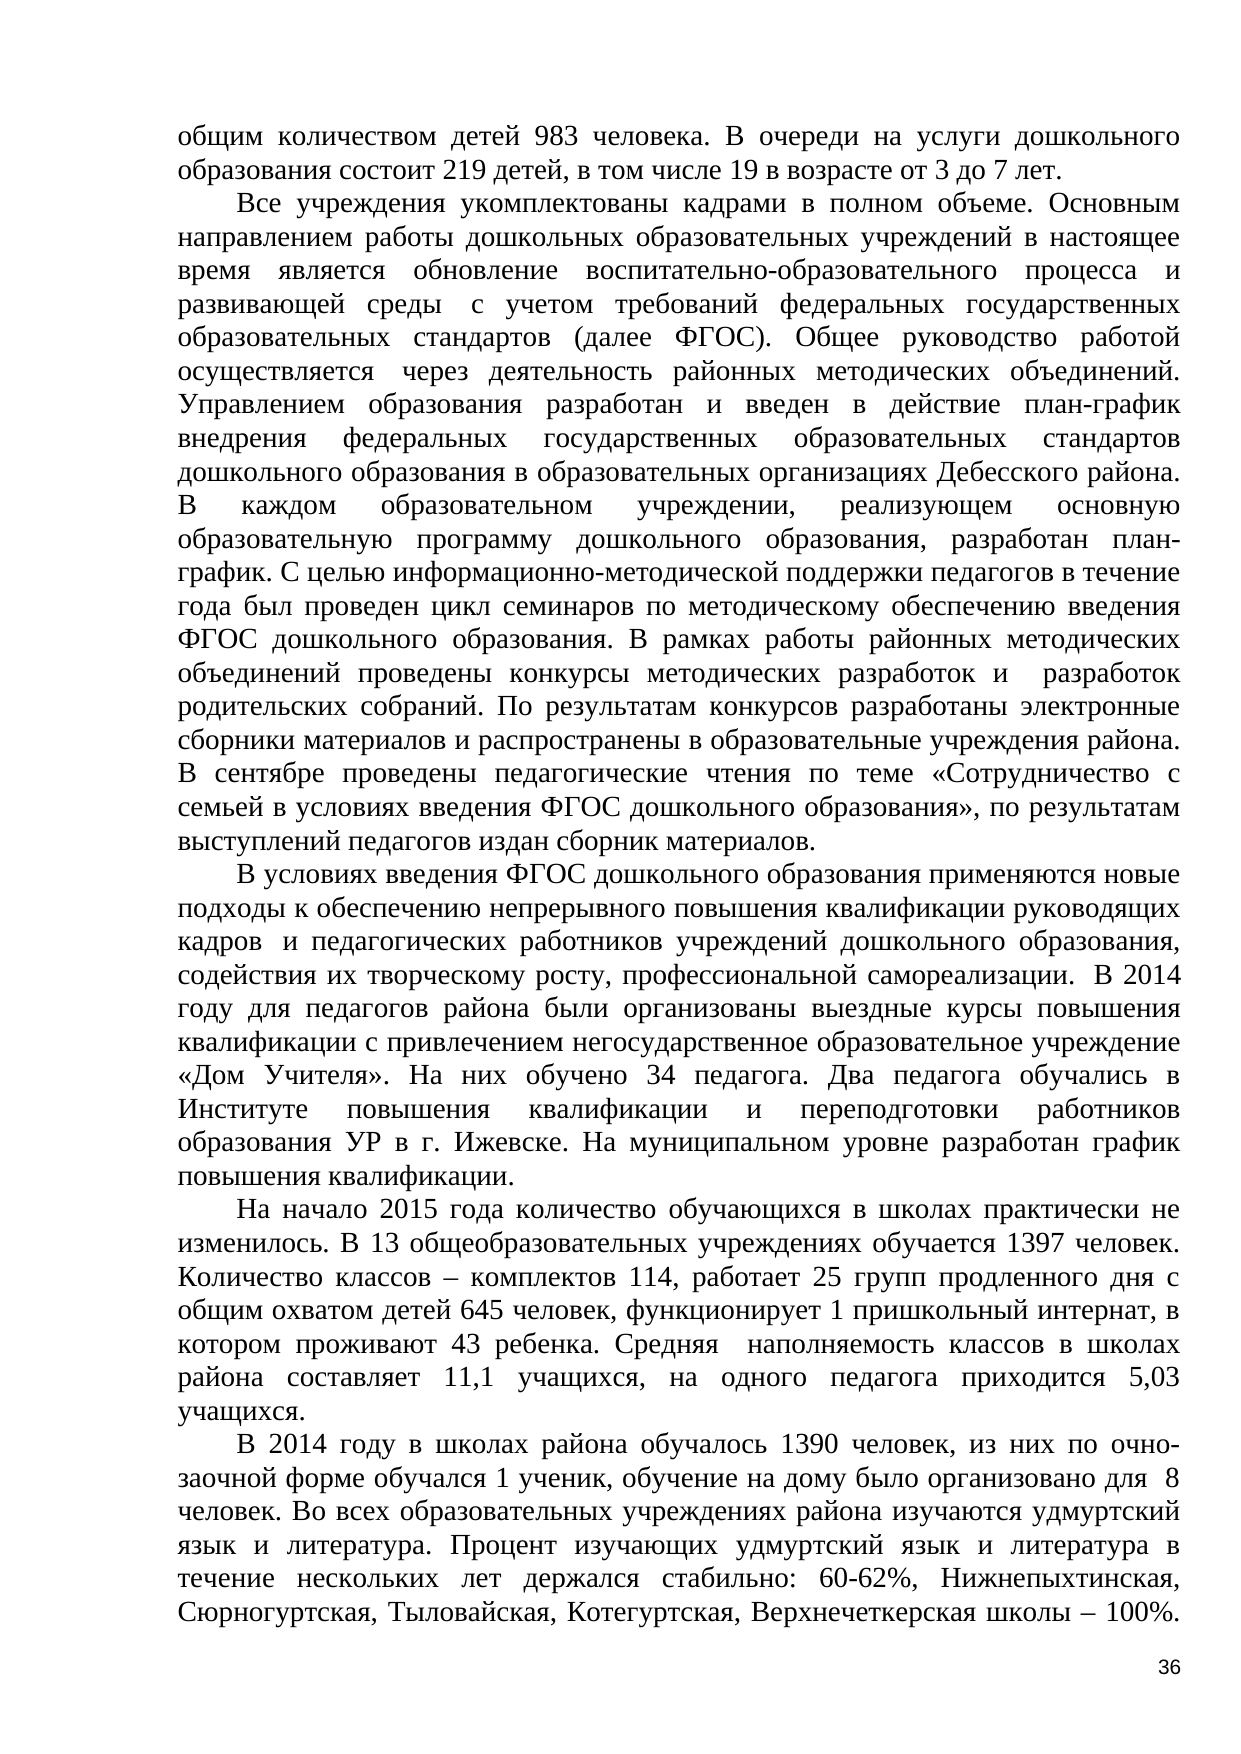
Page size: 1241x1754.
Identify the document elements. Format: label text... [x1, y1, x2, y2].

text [177, 118, 1181, 185]
text Все учреждения укомплектованы кадрами в полном объеме. Основным направлением работы дошкольных образовательных учреждений в настоящее время является обновление воспитательно-образовательного процесса и развивающей среды с учетом требований федеральных государственных образовательных стандартов (далее ФГОС). Общее руководство работой осуществляется через деятельность районных методических объединений. Управлением образования разработан и введен в действие план-график внедрения федеральных государственных образовательных стандартов дошкольного образования в образовательных организациях Дебесского района. В каждом образовательном учреждении, реализующем основную образовательную программу дошкольного образования, разработан план-график. С целью информационно-методической поддержки педагогов в течение года был проведен цикл семинаров по методическому обеспечению введения ФГОС дошкольного образования. В рамках работы районных методических объединений проведены конкурсы методических разработок и разработок родительских собраний. По результатам конкурсов разработаны электронные сборники материалов и распространены в образовательные учреждения района. В сентябре проведены педагогические чтения по теме «Сотрудничество с семьей в условиях введения ФГОС дошкольного образования», по результатам выступлений педагогов издан сборник материалов. [177, 185, 1181, 856]
text На начало 2015 года количество обучающихся в школах практически не изменилось. В 13 общеобразовательных учреждениях обучается 1397 человек. Количество классов – комплектов 114, работает 25 групп продленного дня с общим охватом детей 645 человек, функционирует 1 пришкольный интернат, в котором проживают 43 ребенка. Средняя наполняемость классов в школах района составляет 11,1 учащихся, на одного педагога приходится 5,03 учащихся. [177, 1192, 1181, 1426]
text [177, 1426, 1181, 1628]
text В условиях введения ФГОС дошкольного образования применяются новые подходы к обеспечению непрерывного повышения квалификации руководящих кадров и педагогических работников учреждений дошкольного образования, содействия их творческому росту, профессиональной самореализации. В 2014 году для педагогов района были организованы выездные курсы повышения квалификации с привлечением негосударственное образовательное учреждение «Дом Учителя». На них обучено 34 педагога. Два педагога обучались в Институте повышения квалификации и переподготовки работников образования УР в г. Ижевске. На муниципальном уровне разработан график повышения квалификации. [177, 856, 1181, 1192]
